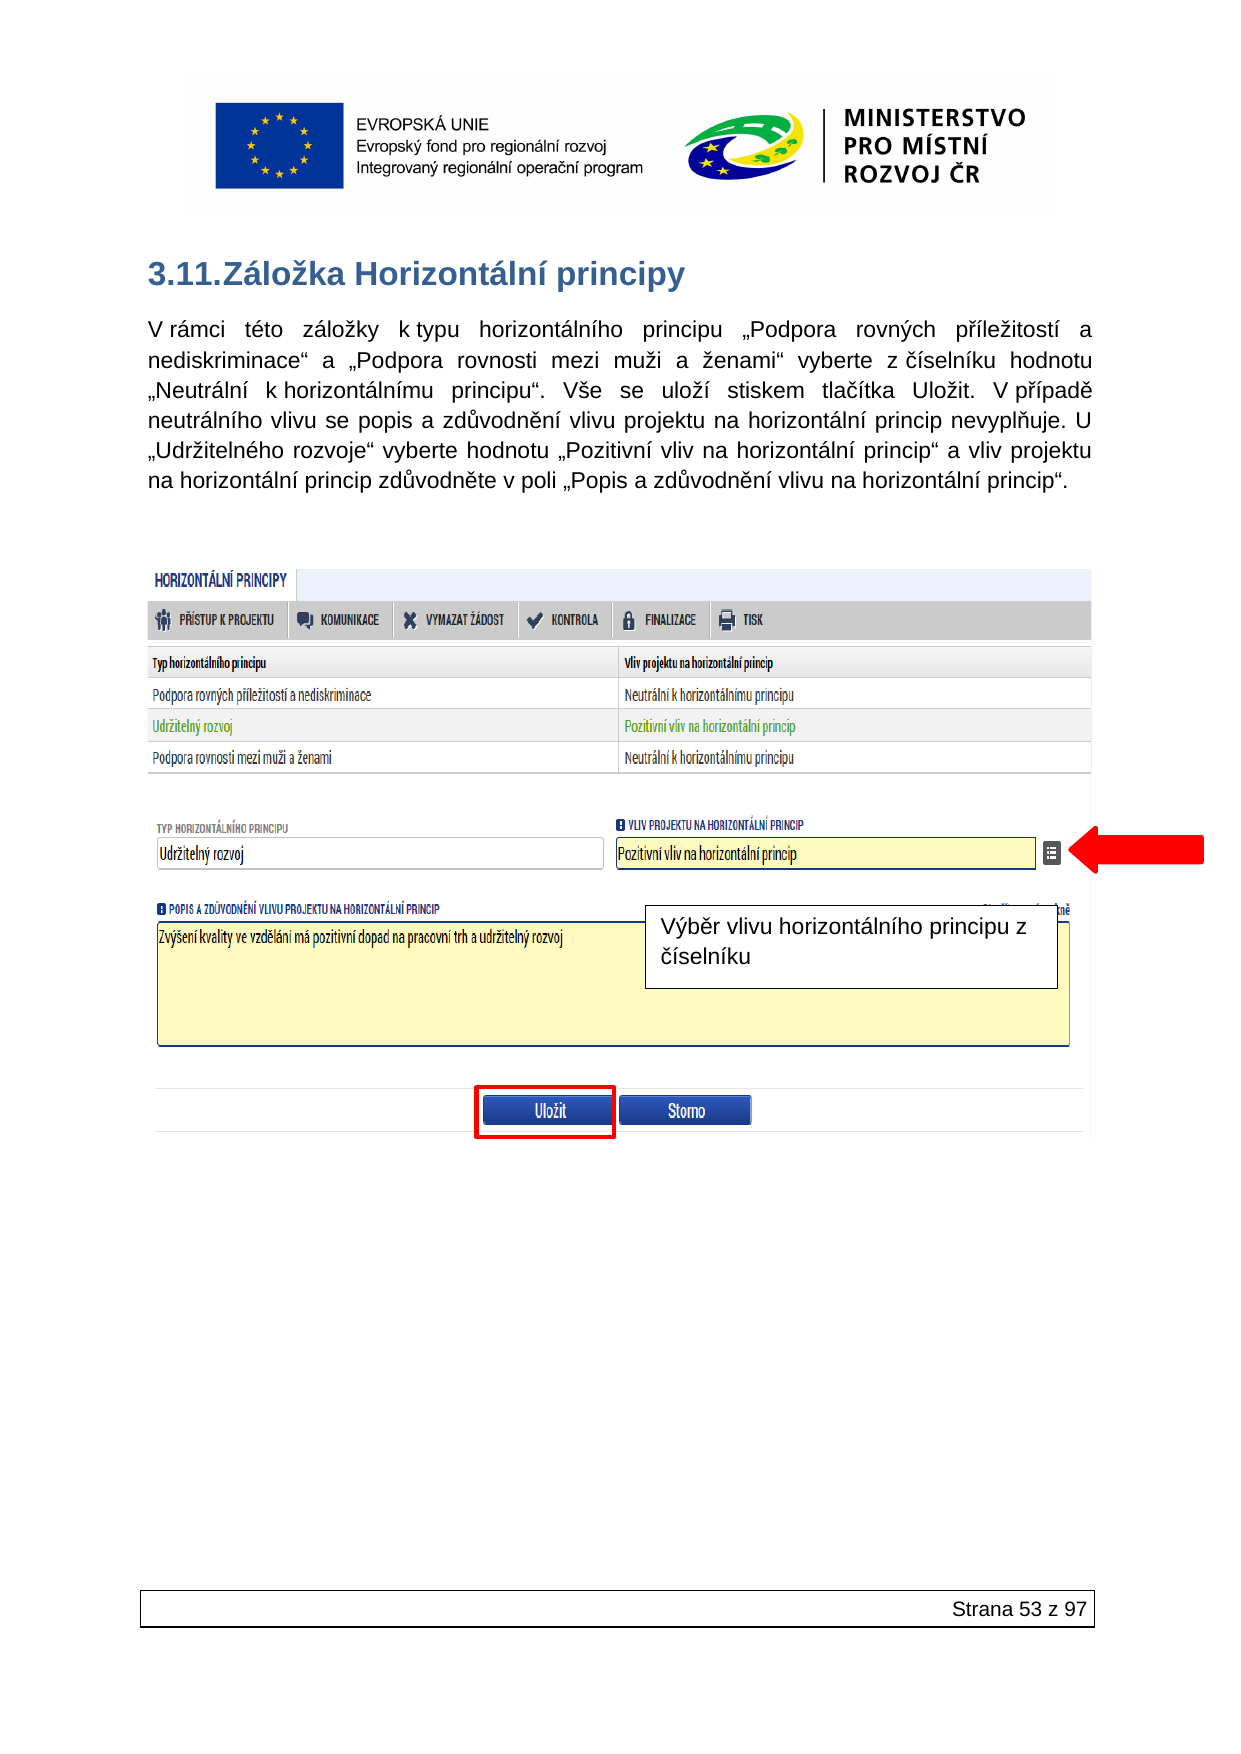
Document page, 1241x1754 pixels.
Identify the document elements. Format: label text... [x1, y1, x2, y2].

picture [187, 73, 1053, 217]
picture [479, 1089, 612, 1135]
list Záložka Horizontální principy [148, 254, 1093, 292]
text V rámci této záložky k typu horizontálního principu „Podpora rovných příležitostí a nediskriminace“ a „Podpora rovnosti mezi muži a ženami“ vyberte z číselníku hodnotu „Neutrální k horizontálnímu principu“. Vše se uloží stiskem tlačítka Uložit. V případě neutrálního vlivu se popis a zdůvodnění vlivu projektu na horizontální princip nevyplňuje. U „Udržitelného rozvoje“ vyberte hodnotu „Pozitivní vliv na horizontální princip“ a vliv projektu na horizontální princip zdůvodněte v poli „Popis a zdůvodnění vlivu na horizontální princip“. [148, 316, 1093, 494]
picture [147, 569, 1092, 1139]
